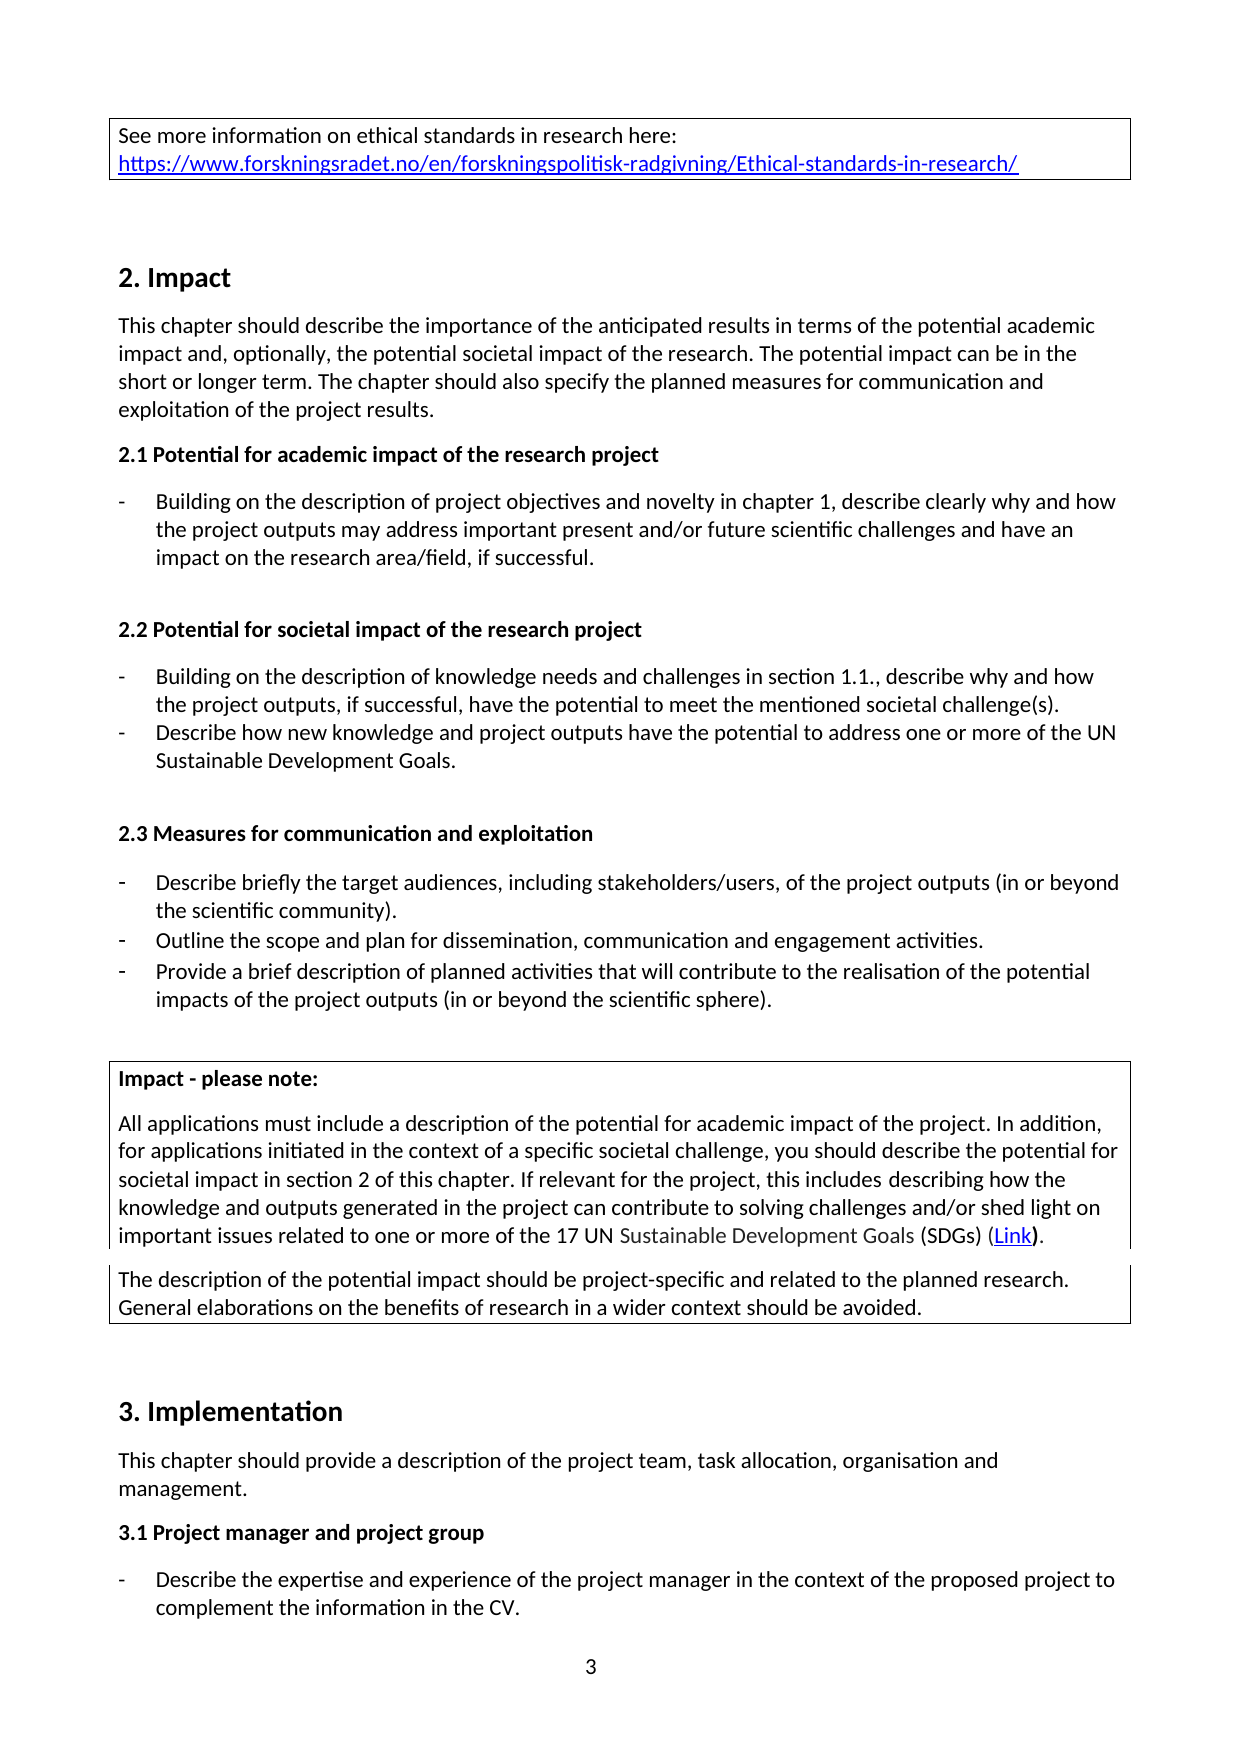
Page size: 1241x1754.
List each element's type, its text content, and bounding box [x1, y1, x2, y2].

text Impact - please note: [110, 1062, 1130, 1092]
list Outline the scope and plan for dissemination, communication and engagement activities. [118, 924, 1122, 955]
text 3.1 Project manager and project group [118, 1518, 1122, 1547]
list Building on the description of knowledge needs and challenges in section 1.1., describe why and how the project outputs, if successful, have the potential to meet the mentioned societal challenge(s). [118, 662, 1122, 718]
text The description of the potential impact should be project-specific and related to the planned research. General elaborations on the benefits of research in a wider context should be avoided. [110, 1265, 1130, 1323]
text 2.1 Potential for academic impact of the research project [118, 440, 1122, 468]
text See more information on ethical standards in research here: https://www.forskningsradet.no/en/forskningspolitisk-radgivning/Ethical-standards-in-research/ [110, 119, 1130, 179]
text This chapter should provide a description of the project team, task allocation, organisation and management. [118, 1446, 1122, 1502]
list Provide a brief description of planned activities that will contribute to the realisation of the potential impacts of the project outputs (in or beyond the scientific sphere). [118, 955, 1122, 1014]
text 2.2 Potential for societal impact of the research project [118, 616, 1122, 643]
text All applications must include a description of the potential for academic impact of the project. In addition, for applications initiated in the context of a specific societal challenge, you should describe the potential for societal impact in section 2 of this chapter. If relevant for the project, this includes describing how the knowledge and outputs generated in the project can contribute to solving challenges and/or shed light on important issues related to one or more of the 17 UN Sustainable Development Goals (SDGs) (Link). [110, 1106, 1130, 1249]
text This chapter should describe the importance of the anticipated results in terms of the potential academic impact and, optionally, the potential societal impact of the research. The potential impact can be in the short or longer term. The chapter should also specify the planned measures for communication and exploitation of the project results. [118, 311, 1122, 423]
list Describe briefly the target audiences, including stakeholders/users, of the project outputs (in or beyond the scientific community). [118, 866, 1122, 924]
text 2.3 Measures for communication and exploitation [118, 819, 1122, 847]
text 2. Impact [118, 259, 1122, 294]
list Describe how new knowledge and project outputs have the potential to address one or more of the UN Sustainable Development Goals. [118, 718, 1122, 774]
text 3. Implementation [118, 1393, 1122, 1429]
list Describe the expertise and experience of the project manager in the context of the proposed project to complement the information in the CV. [118, 1565, 1122, 1621]
list Building on the description of project objectives and novelty in chapter 1, describe clearly why and how the project outputs may address important present and/or future scientific challenges and have an impact on the research area/field, if successful. [118, 487, 1122, 571]
